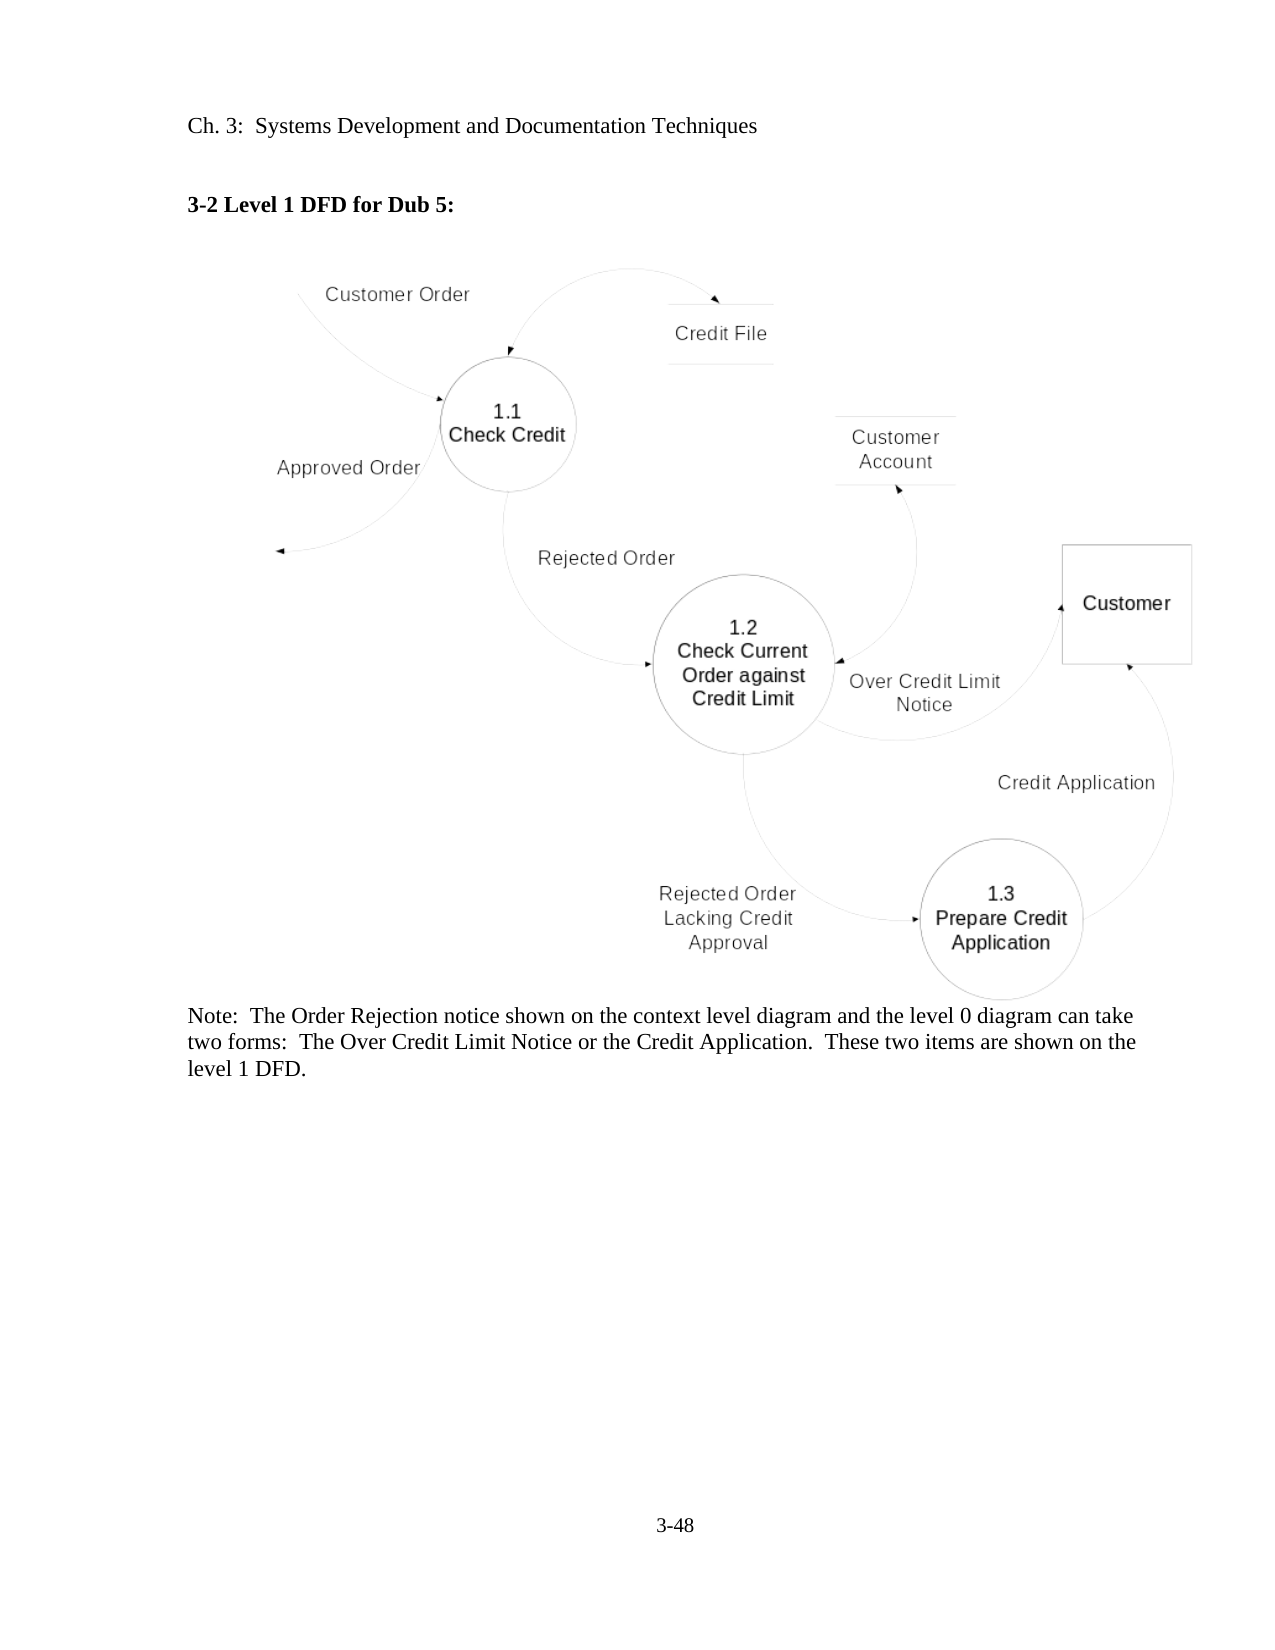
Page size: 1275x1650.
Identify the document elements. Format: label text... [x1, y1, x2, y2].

text Note: The Order Rejection notice shown on the context level diagram and the level 0 diagram can take two forms: The Over Credit Limit Notice or the Credit Application. These two items are shown on the level 1 DFD. [187, 1002, 1162, 1081]
text 3-2 Level 1 DFD for Dub 5: [187, 192, 1162, 218]
